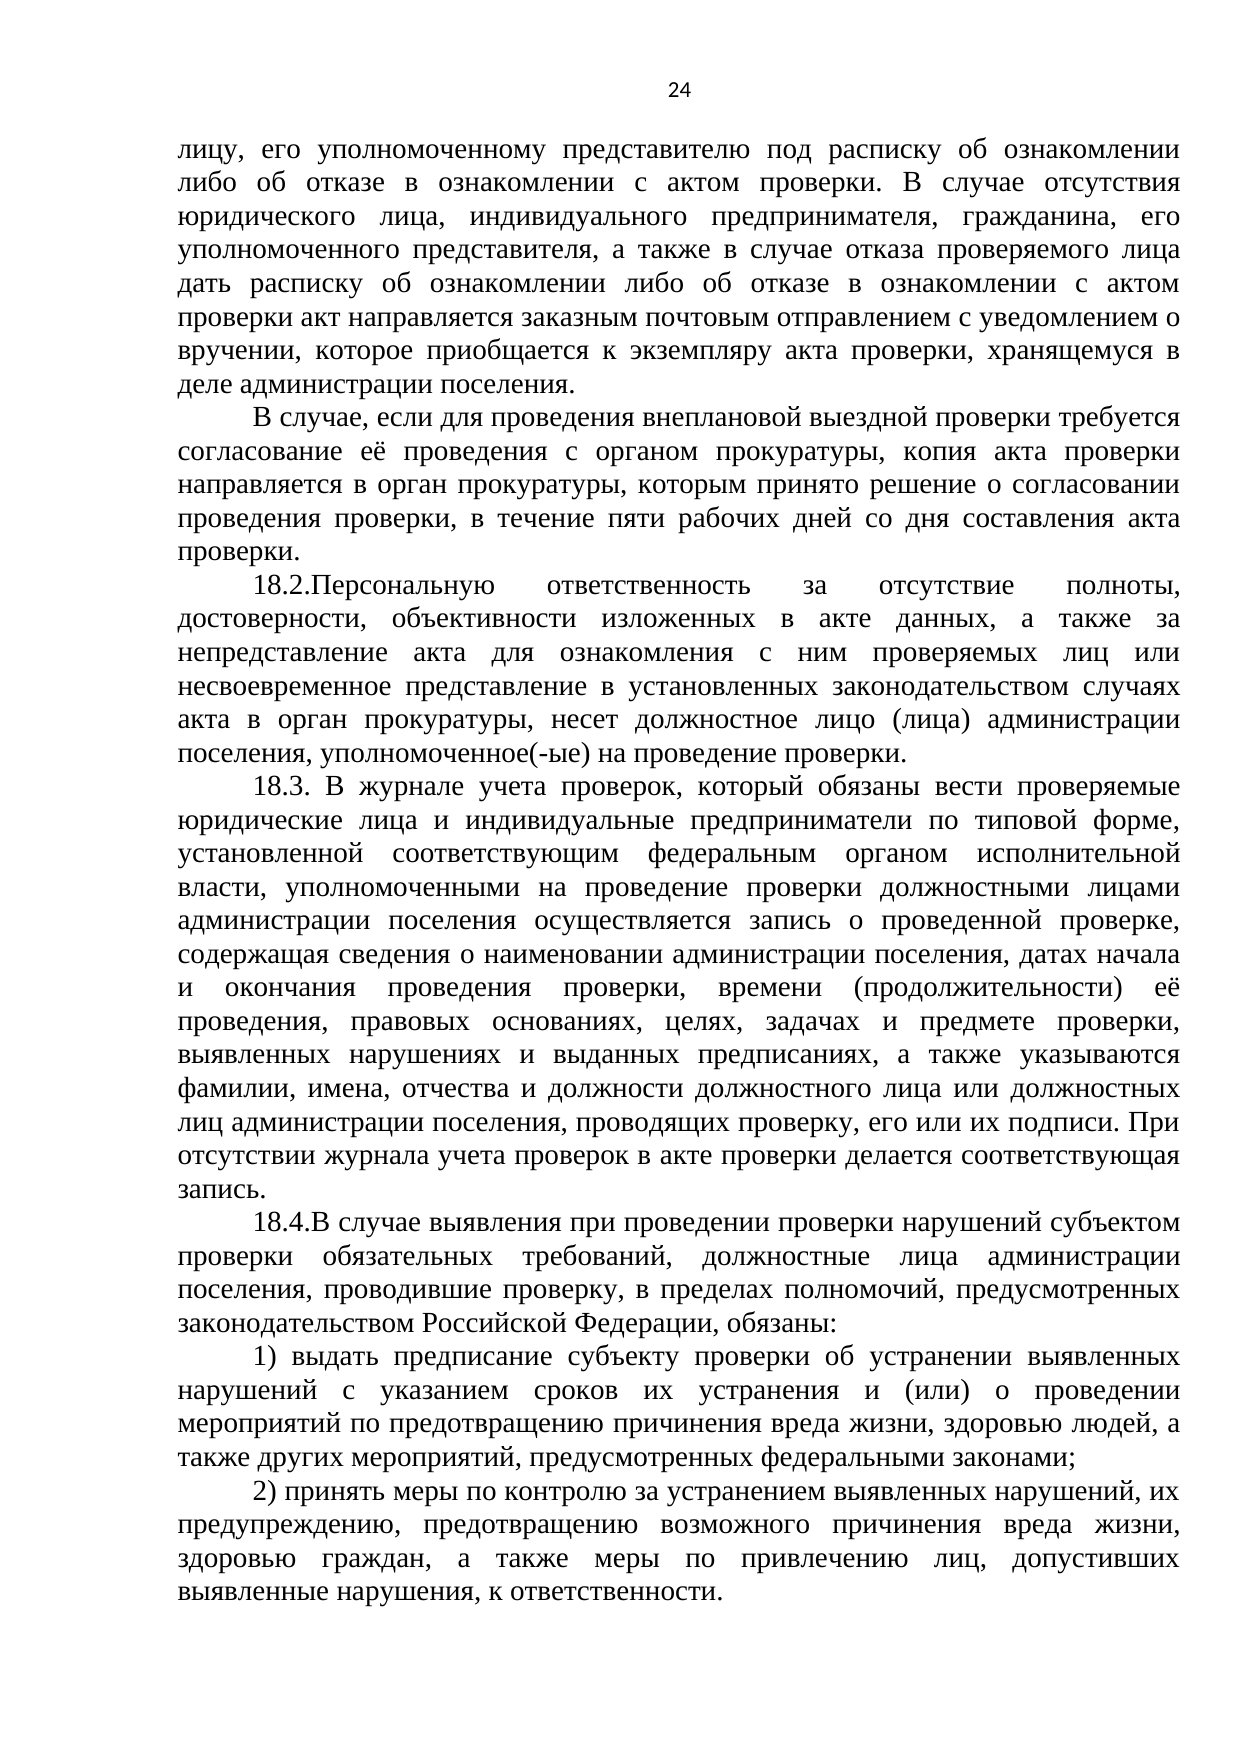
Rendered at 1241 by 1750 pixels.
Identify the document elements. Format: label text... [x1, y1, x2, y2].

text В случае, если для проведения внеплановой выездной проверки требуется согласование её проведения с органом прокуратуры, копия акта проверки направляется в орган прокуратуры, которым принято решение о согласовании проведения проверки, в течение пяти рабочих дней со дня составления акта проверки. [177, 399, 1181, 567]
text 1) выдать предписание субъекту проверки об устранении выявленных нарушений с указанием сроков их устранения и (или) о проведении мероприятий по предотвращению причинения вреда жизни, здоровью людей, а также других мероприятий, предусмотренных федеральными законами; [177, 1338, 1181, 1473]
text 2) принять меры по контролю за устранением выявленных нарушений, их предупреждению, предотвращению возможного причинения вреда жизни, здоровью граждан, а также меры по привлечению лиц, допустивших выявленные нарушения, к ответственности. [177, 1473, 1181, 1607]
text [177, 131, 1181, 399]
text 18.2.Персональную ответственность за отсутствие полноты, достоверности, объективности изложенных в акте данных, а также за непредставление акта для ознакомления с ним проверяемых лиц или несвоевременное представление в установленных законодательством случаях акта в орган прокуратуры, несет должностное лицо (лица) администрации поселения, уполномоченное(-ые) на проведение проверки. [177, 567, 1181, 768]
text 18.4.В случае выявления при проведении проверки нарушений субъектом проверки обязательных требований, должностные лица администрации поселения, проводившие проверку, в пределах полномочий, предусмотренных законодательством Российской Федерации, обязаны: [177, 1204, 1181, 1338]
text 18.3. В журнале учета проверок, который обязаны вести проверяемые юридические лица и индивидуальные предприниматели по типовой форме, установленной соответствующим федеральным органом исполнительной власти, уполномоченными на проведение проверки должностными лицами администрации поселения осуществляется запись о проведенной проверке, содержащая сведения о наименовании администрации поселения, датах начала и окончания проведения проверки, времени (продолжительности) её проведения, правовых основаниях, целях, задачах и предмете проверки, выявленных нарушениях и выданных предписаниях, а также указываются фамилии, имена, отчества и должности должностного лица или должностных лиц администрации поселения, проводящих проверку, его или их подписи. При отсутствии журнала учета проверок в акте проверки делается соответствующая запись. [177, 768, 1181, 1204]
